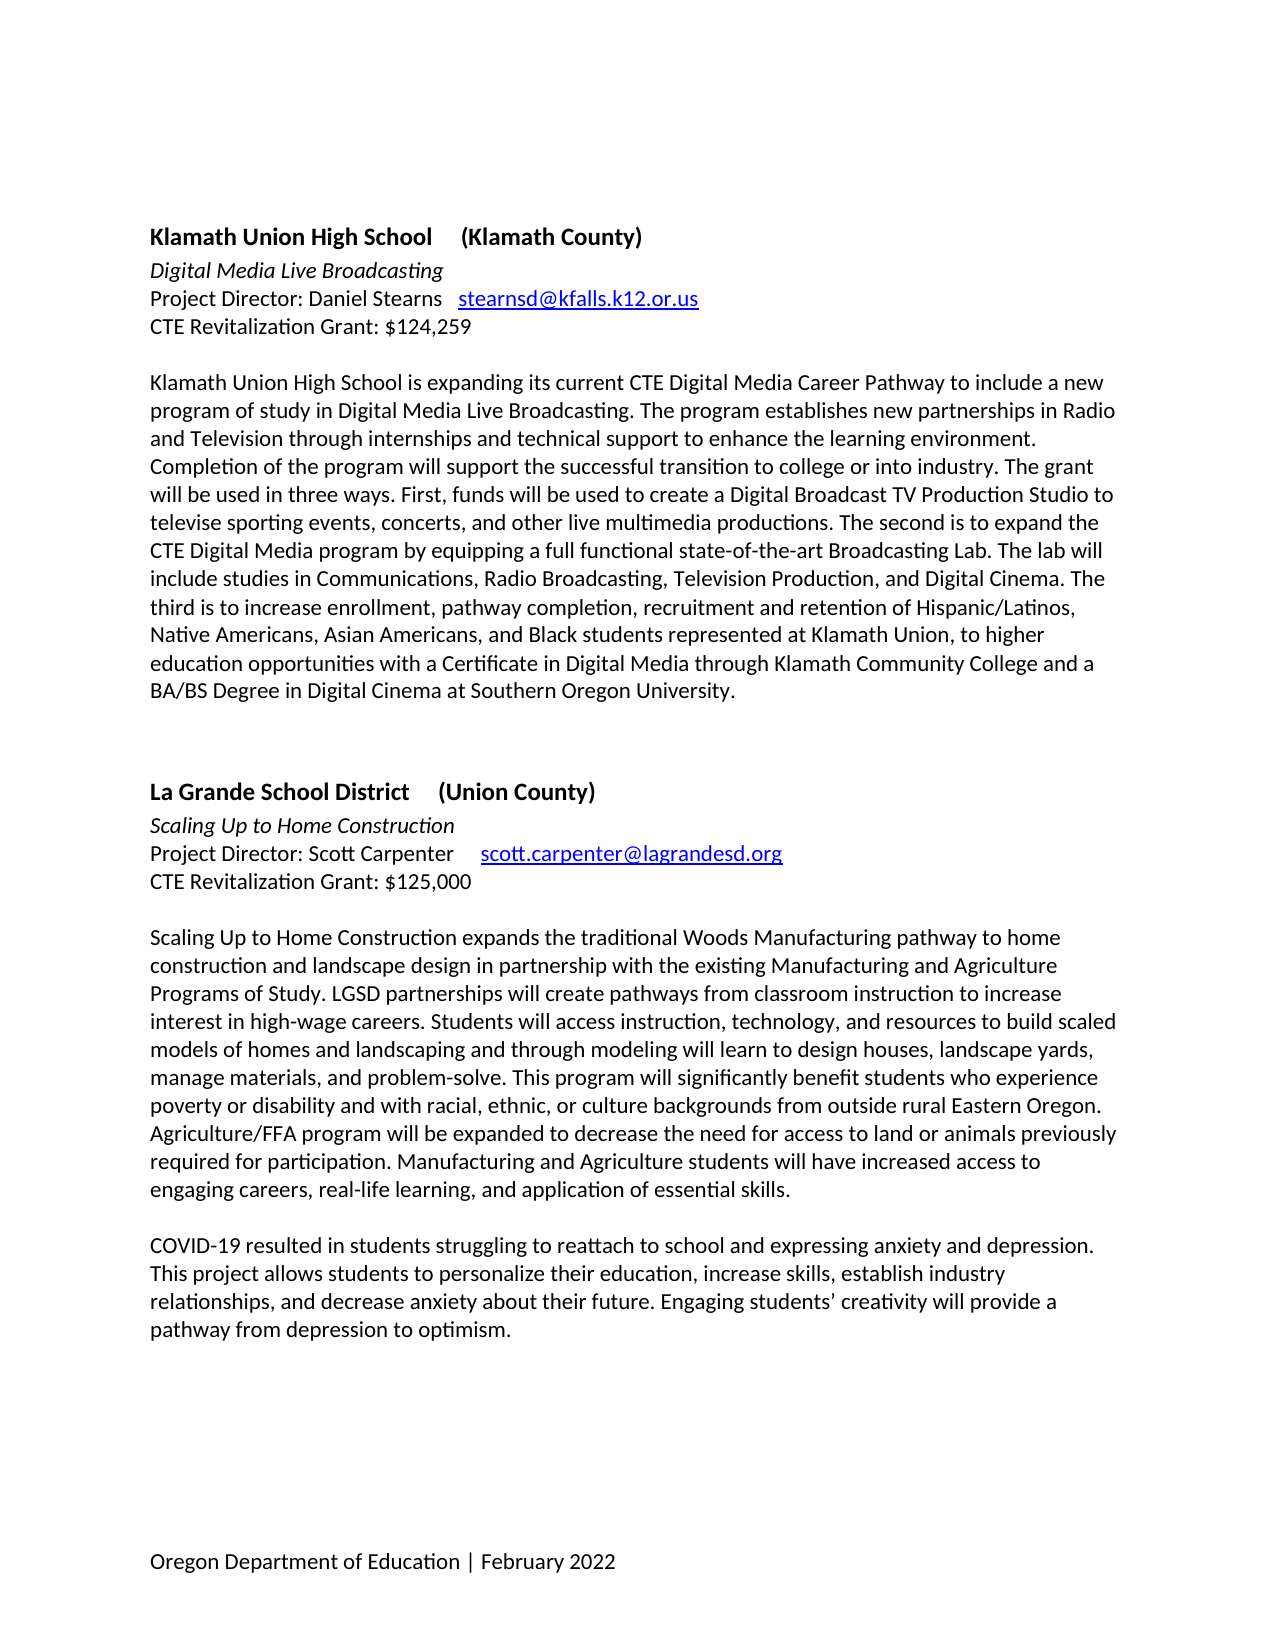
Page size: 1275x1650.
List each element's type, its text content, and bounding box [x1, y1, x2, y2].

text Project Director: Daniel Stearns stearnsd@kfalls.k12.or.us [150, 284, 1125, 312]
text Klamath Union High School is expanding its current CTE Digital Media Career Pathway to include a new program of study in Digital Media Live Broadcasting. The program establishes new partnerships in Radio and Television through internships and technical support to enhance the learning environment. Completion of the program will support the successful transition to college or into industry. The grant will be used in three ways. First, funds will be used to create a Digital Broadcast TV Production Studio to televise sporting events, concerts, and other live multimedia productions. The second is to expand the CTE Digital Media program by equipping a full functional state-of-the-art Broadcasting Lab. The lab will include studies in Communications, Radio Broadcasting, Television Production, and Digital Cinema. The third is to increase enrollment, pathway completion, recruitment and retention of Hispanic/Latinos, Native Americans, Asian Americans, and Black students represented at Klamath Union, to higher education opportunities with a Certificate in Digital Media through Klamath Community College and a BA/BS Degree in Digital Cinema at Southern Oregon University. [150, 368, 1125, 705]
subtitle La Grande School District (Union County) [150, 776, 1125, 807]
text Digital Media Live Broadcasting [150, 256, 1125, 284]
text Scaling Up to Home Construction expands the traditional Woods Manufacturing pathway to home construction and landscape design in partnership with the existing Manufacturing and Agriculture Programs of Study. LGSD partnerships will create pathways from classroom instruction to increase interest in high-wage careers. Students will access instruction, technology, and resources to build scaled models of homes and landscaping and through modeling will learn to design houses, landscape yards, manage materials, and problem-solve. This program will significantly benefit students who experience poverty or disability and with racial, ethnic, or culture backgrounds from outside rural Eastern Oregon. Agriculture/FFA program will be expanded to decrease the need for access to land or animals previously required for participation. Manufacturing and Agriculture students will have increased access to engaging careers, real-life learning, and application of essential skills. COVID-19 resulted in students struggling to reattach to school and expressing anxiety and depression. This project allows students to personalize their education, increase skills, establish industry relationships, and decrease anxiety about their future. Engaging students’ creativity will provide a pathway from depression to optimism. [150, 923, 1125, 1343]
text Scaling Up to Home Construction [150, 811, 1125, 839]
text Project Director: Scott Carpenter scott.carpenter@lagrandesd.org [150, 839, 1125, 867]
subtitle Klamath Union High School (Klamath County) [150, 221, 1125, 252]
text CTE Revitalization Grant: $125,000 [150, 867, 1125, 895]
text CTE Revitalization Grant: $124,259 [150, 312, 1125, 340]
